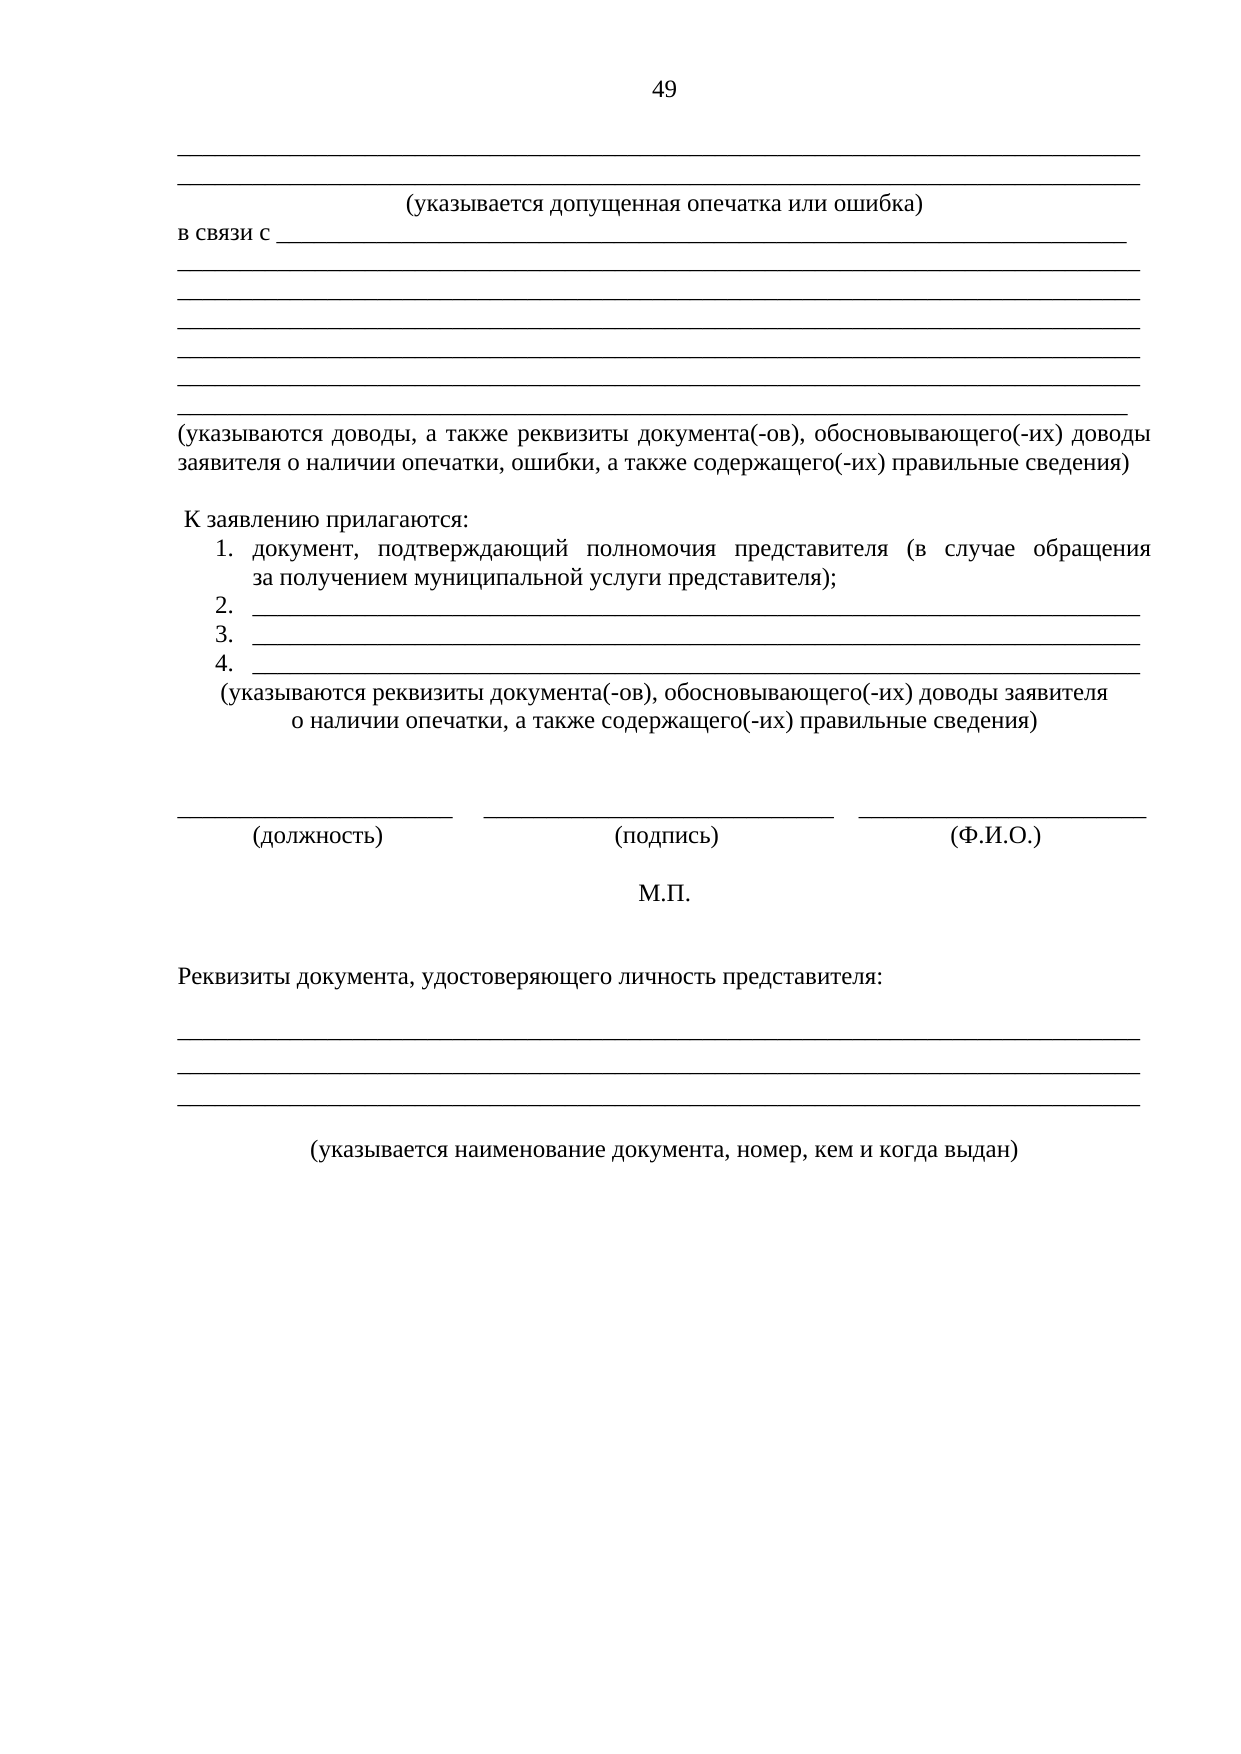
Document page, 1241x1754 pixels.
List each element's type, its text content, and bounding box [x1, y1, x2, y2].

text К заявлению прилагаются: [177, 504, 1152, 533]
list _______________________________________________________________________ [215, 591, 1152, 619]
text __________________________________________________________________________________________________________________________________________________________ [177, 131, 1152, 188]
list документ, подтверждающий полномочия представителя (в случае обращения за получением муниципальной услуги представителя); [215, 533, 1152, 591]
text ______________________ ____________________________ _______________________ [177, 792, 1152, 821]
text М.П. [177, 878, 1152, 907]
text _____________________________________________________________________________ [177, 246, 1152, 274]
list _______________________________________________________________________ [215, 648, 1152, 677]
text в связи с ____________________________________________________________________ [177, 217, 1152, 246]
text _______________________________________________________________________________________________________________________________________________________________________________________________________________________________________ [177, 1014, 1152, 1109]
text Реквизиты документа, удостоверяющего личность представителя: [177, 961, 1152, 989]
text (указывается наименование документа, номер, кем и когда выдан) [177, 1134, 1152, 1163]
text ________________________________________________________________________________________________________________________________________________________________________________________________________________________________________________________________________________________________________________________________________________________________________________________________ [177, 274, 1152, 418]
text (указывается допущенная опечатка или ошибка) [177, 188, 1152, 217]
text (указываются доводы, а также реквизиты документа(-ов), обосновывающего(-их) доводы заявителя о наличии опечатки, ошибки, а также содержащего(-их) правильные сведения) [177, 418, 1152, 476]
list _______________________________________________________________________ [215, 619, 1152, 648]
text (указываются реквизиты документа(-ов), обосновывающего(-их) доводы заявителя о наличии опечатки, а также содержащего(-их) правильные сведения) [177, 677, 1152, 734]
text (должность) (подпись) (Ф.И.О.) [177, 821, 1152, 849]
